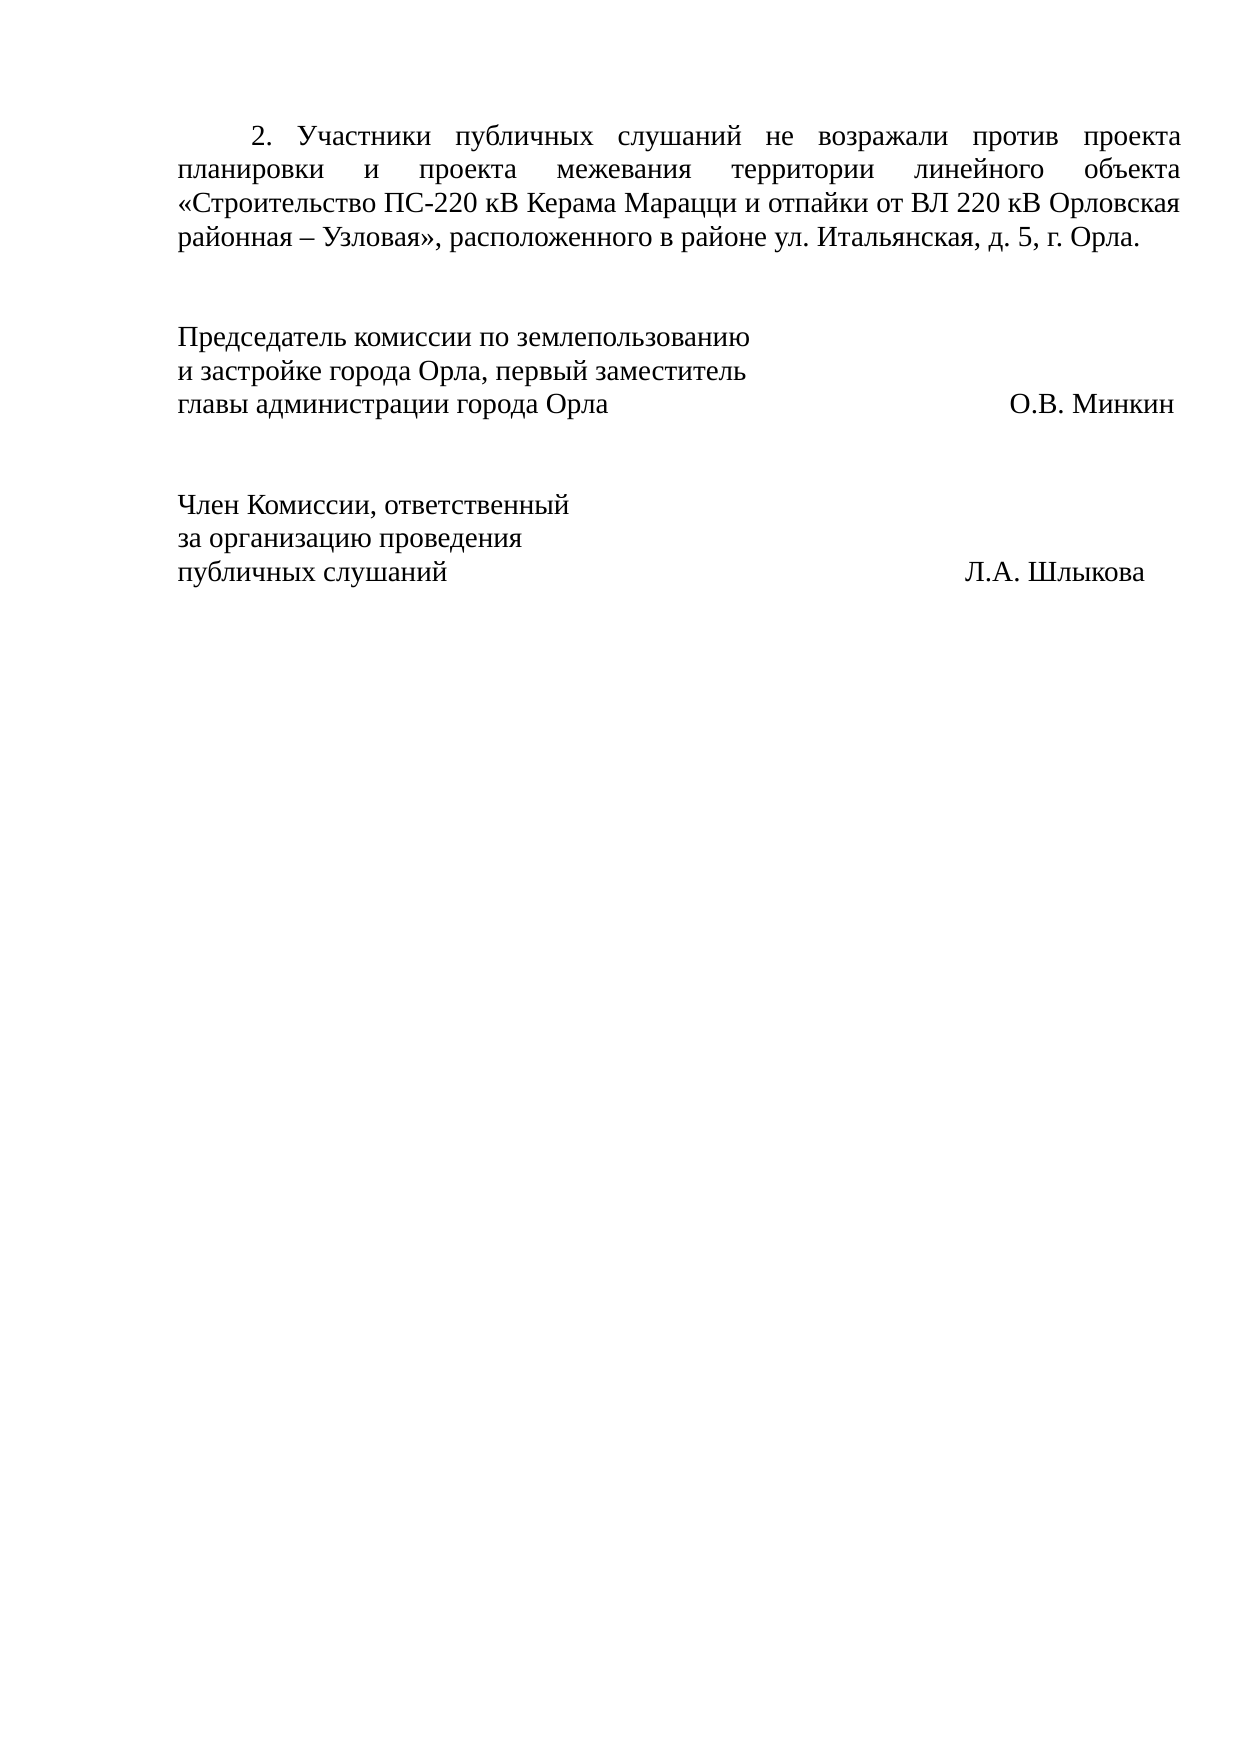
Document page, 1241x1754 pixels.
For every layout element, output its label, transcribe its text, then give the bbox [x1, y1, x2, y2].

text за организацию проведения [177, 521, 1181, 554]
text и застройке города Орла, первый заместитель [177, 353, 1181, 386]
text публичных слушаний Л.А. Шлыкова [177, 554, 1181, 588]
text Член Комиссии, ответственный [177, 487, 1181, 521]
text главы администрации города Орла О.В. Минкин [177, 386, 1181, 420]
text 2. Участники публичных слушаний не возражали против проекта планировки и проекта межевания территории линейного объекта «Строительство ПС-220 кВ Керама Марацци и отпайки от ВЛ 220 кВ Орловская районная – Узловая», расположенного в районе ул. Итальянская, д. 5, г. Орла. [177, 118, 1181, 252]
text Председатель комиссии по землепользованию [177, 319, 1181, 353]
